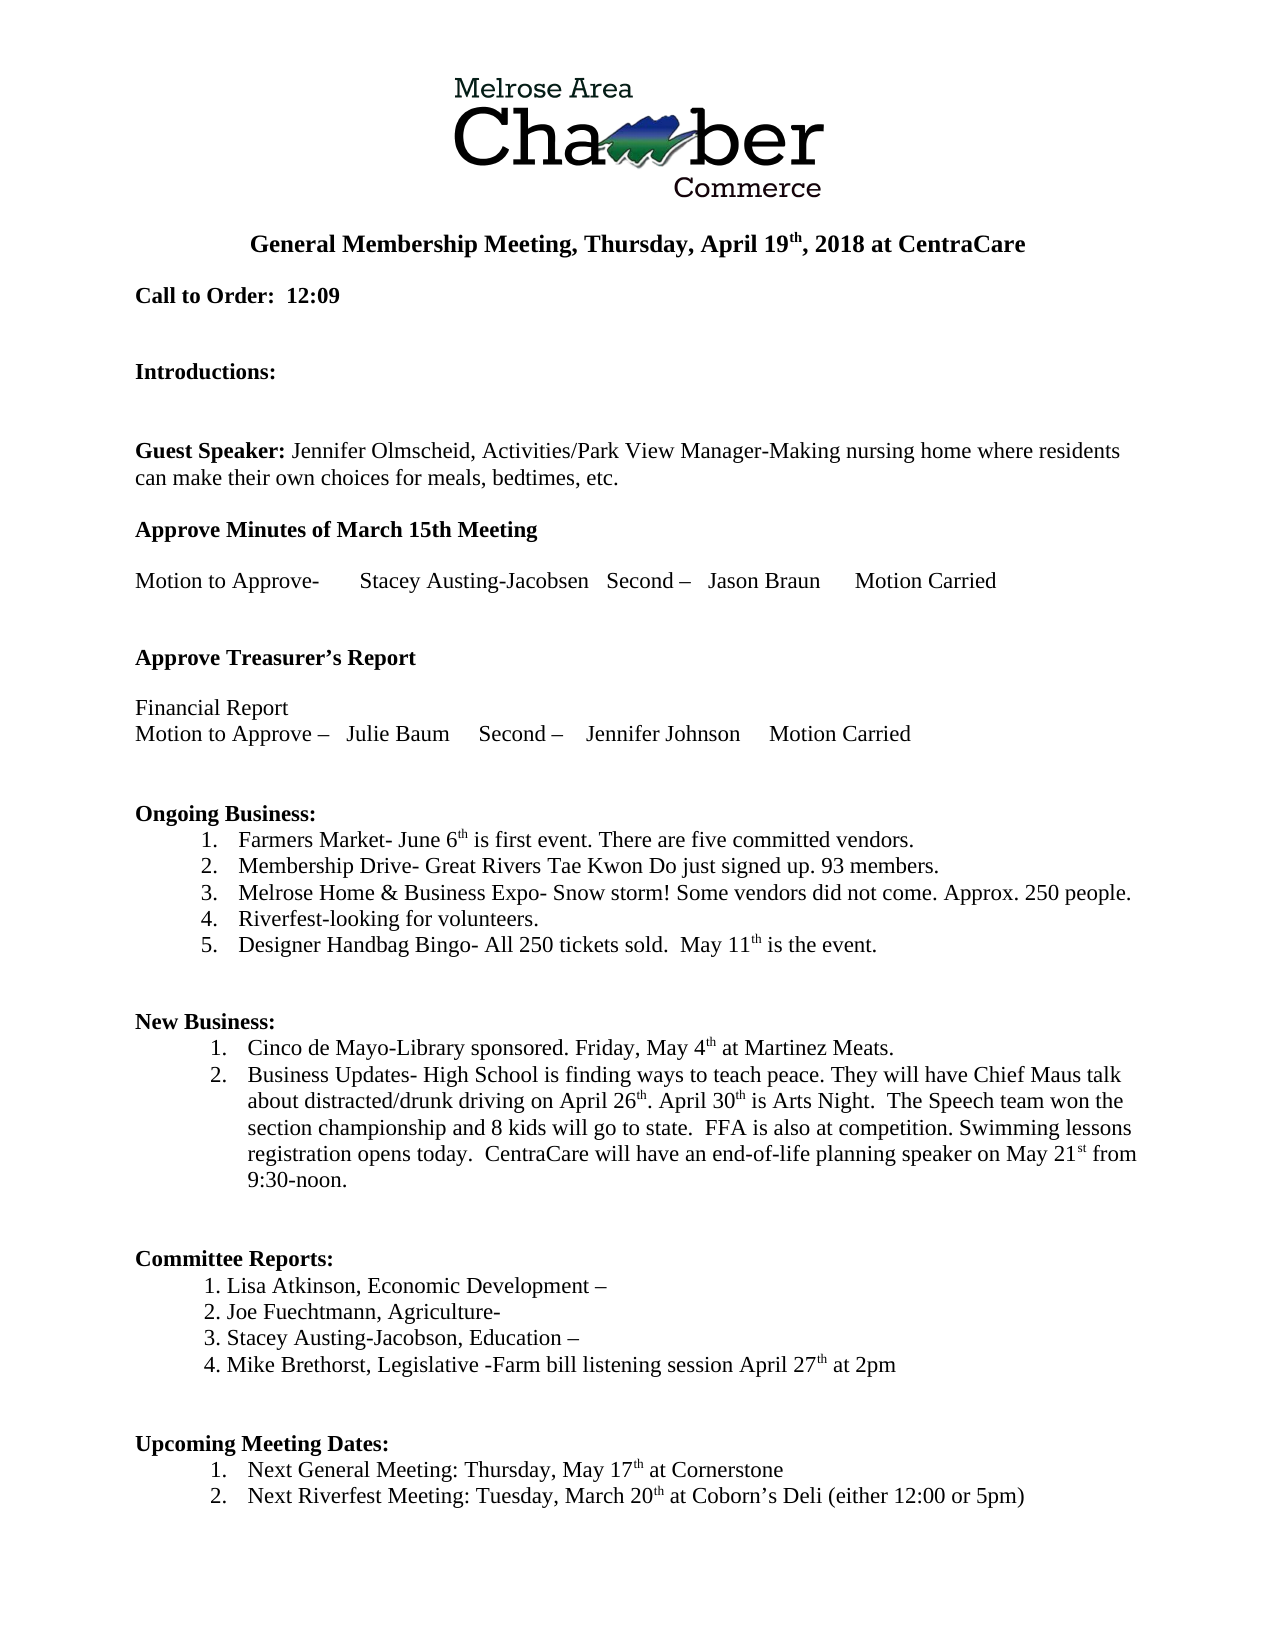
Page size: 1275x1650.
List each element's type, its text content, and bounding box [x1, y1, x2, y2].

list Business Updates- High School is finding ways to teach peace. They will have Chief Maus talk about distracted/drunk driving on April 26th. April 30th is Arts Night. The Speech team won the section championship and 8 kids will go to state. FFA is also at competition. Swimming lessons registration opens today. CentraCare will have an end-of-life planning speaker on May 21st from 9:30-noon. [210, 1061, 1140, 1193]
text 4. Mike Brethorst, Legislative -Farm bill listening session April 27th at 2pm [135, 1351, 1140, 1377]
text Committee Reports: [135, 1245, 1140, 1272]
text Approve Minutes of March 15th Meeting [135, 490, 1140, 567]
picture [450, 75, 826, 201]
text 1. Lisa Atkinson, Economic Development – [204, 1272, 1140, 1298]
text Ongoing Business: [135, 799, 1140, 826]
text Call to Order: 12:09 [135, 282, 1140, 308]
list Membership Drive- Great Rivers Tae Kwon Do just signed up. 93 members. [201, 852, 1140, 879]
list Cinco de Mayo-Library sponsored. Friday, May 4th at Martinez Meats. [210, 1034, 1140, 1061]
list Designer Handbag Bingo- All 250 tickets sold. May 11th is the event. [201, 931, 1140, 982]
list Next Riverfest Meeting: Tuesday, March 20th at Coborn’s Deli (either 12:00 or 5pm) [210, 1482, 1140, 1509]
list Next General Meeting: Thursday, May 17th at Cornerstone [210, 1456, 1140, 1482]
text Approve Treasurer’s Report [135, 644, 1140, 694]
text Upcoming Meeting Dates: [135, 1430, 1140, 1456]
list Riverfest-looking for volunteers. [201, 905, 1140, 931]
text Motion to Approve- Stacey Austing-Jacobsen Second – Jason Braun Motion Carried [135, 567, 1140, 617]
text Guest Speaker: Jennifer Olmscheid, Activities/Park View Manager-Making nursing home where residents can make their own choices for meals, bedtimes, etc. [135, 437, 1140, 490]
list Melrose Home & Business Expo- Snow storm! Some vendors did not come. Approx. 250 people. [201, 879, 1140, 905]
text Motion to Approve – Julie Baum Second – Jennifer Johnson Motion Carried [135, 721, 1140, 747]
list Farmers Market- June 6th is first event. There are five committed vendors. [201, 826, 1140, 852]
text Introductions: [135, 358, 1140, 385]
text New Business: [135, 1008, 1140, 1034]
text 3. Stacey Austing-Jacobson, Education – [204, 1324, 1140, 1351]
text Financial Report [135, 694, 1140, 721]
text General Membership Meeting, Thursday, April 19th, 2018 at CentraCare [135, 229, 1140, 282]
text 2. Joe Fuechtmann, Agriculture- [204, 1298, 1140, 1324]
